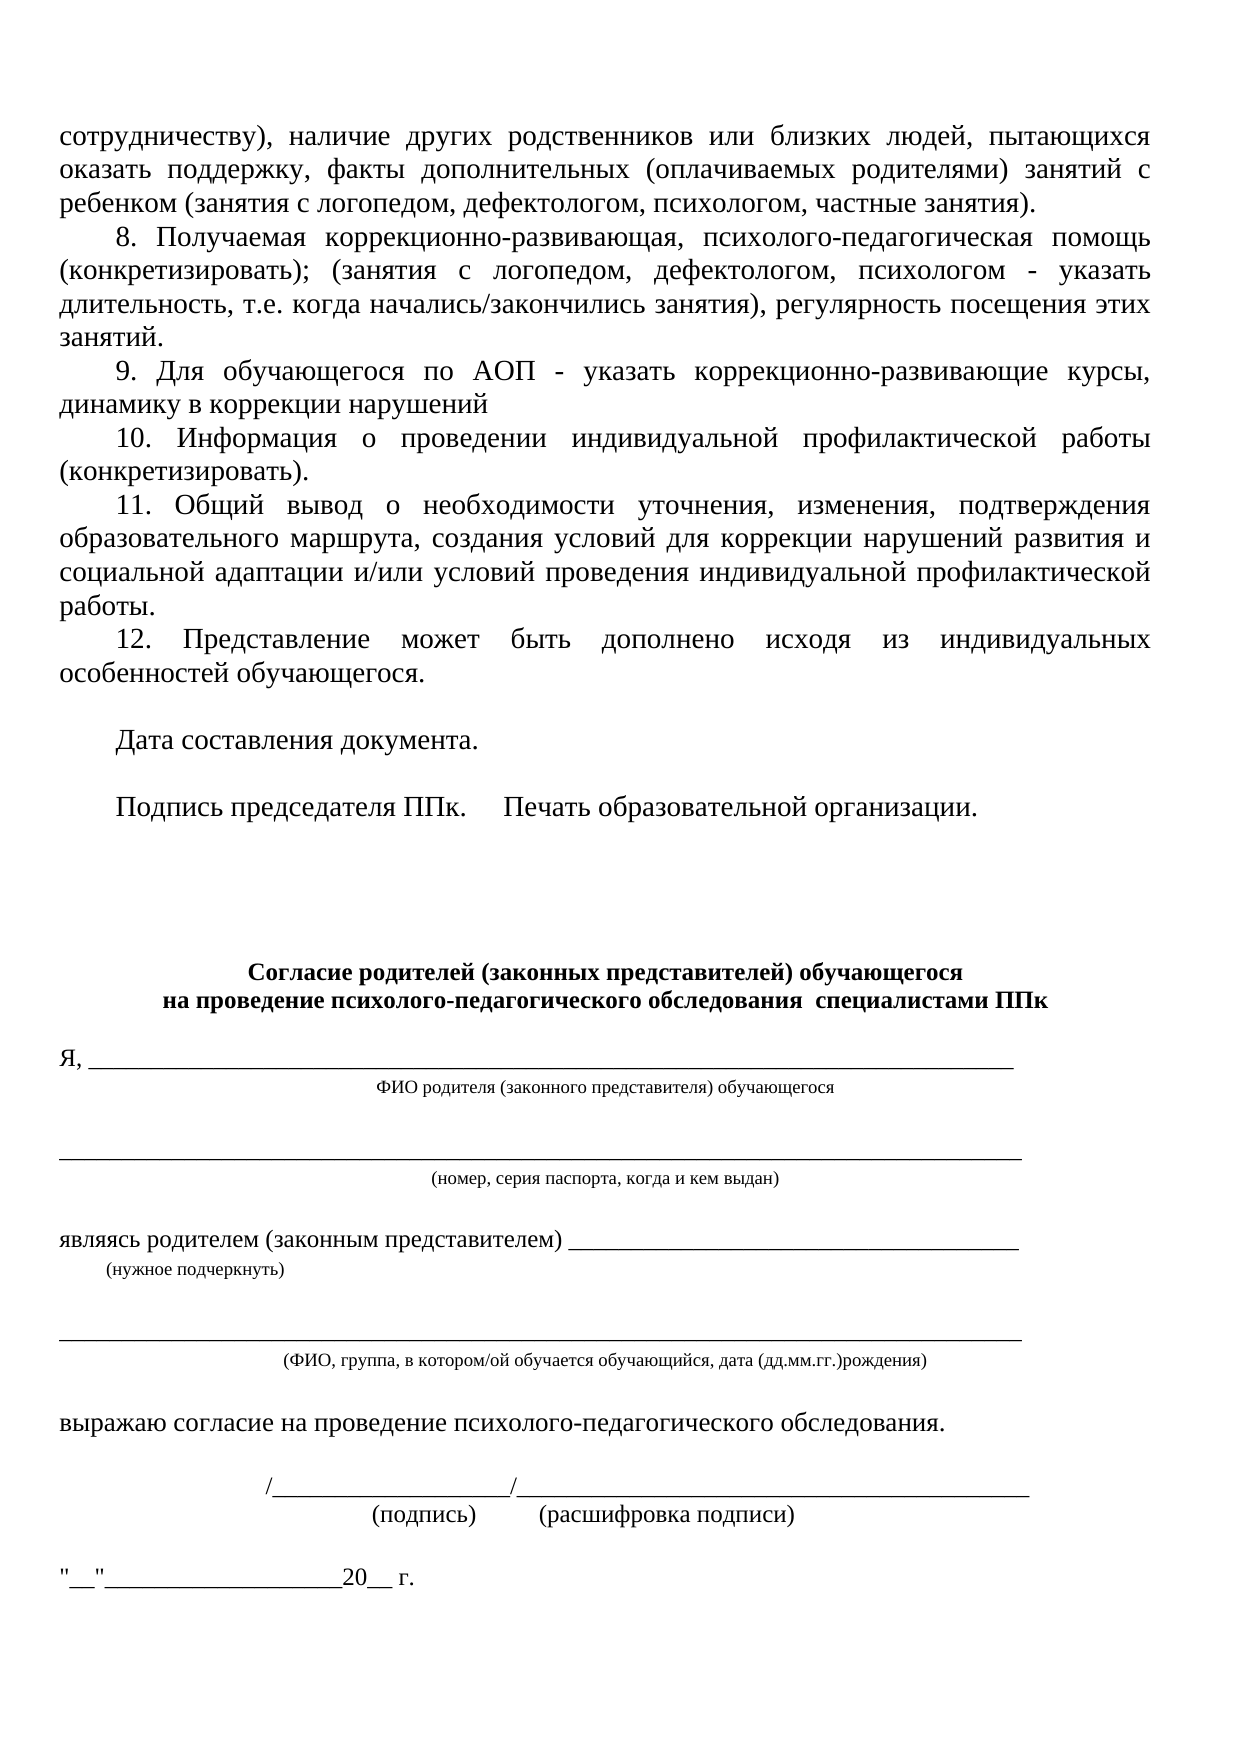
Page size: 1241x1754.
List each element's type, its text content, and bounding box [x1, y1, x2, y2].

text являясь родителем (законным представителем) ____________________________________ [59, 1224, 1152, 1253]
text (ФИО, группа, в котором/ой обучается обучающийся, дата (дд.мм.гг.)рождения) [59, 1348, 1152, 1370]
text на проведение психолого-педагогического обследования специалистами ППк [59, 985, 1152, 1014]
text 8. Получаемая коррекционно-развивающая, психолого-педагогическая помощь (конкретизировать); (занятия с логопедом, дефектологом, психологом - указать длительность, т.е. когда начались/закончились занятия), регулярность посещения этих занятий. [59, 219, 1152, 353]
text Я, __________________________________________________________________________ [59, 1043, 1152, 1072]
text _____________________________________________________________________________ [59, 1134, 1152, 1162]
text ФИО родителя (законного представителя) обучающегося [59, 1076, 1152, 1097]
text Согласие родителей (законных представителей) обучающегося [59, 957, 1152, 985]
text "__"___________________20__ г. [59, 1562, 1152, 1591]
text /___________________/_________________________________________ [59, 1471, 1152, 1499]
text Дата составления документа. [59, 722, 1152, 755]
text (нужное подчеркнуть) [59, 1258, 1152, 1279]
text _____________________________________________________________________________ [59, 1315, 1152, 1344]
text 11. Общий вывод о необходимости уточнения, изменения, подтверждения образовательного маршрута, создания условий для коррекции нарушений развития и социальной адаптации и/или условий проведения индивидуальной профилактической работы. [59, 487, 1152, 621]
text (подпись) (расшифровка подписи) [59, 1499, 1152, 1528]
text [59, 118, 1152, 219]
text 10. Информация о проведении индивидуальной профилактической работы (конкретизировать). [59, 420, 1152, 487]
text 12. Представление может быть дополнено исходя из индивидуальных особенностей обучающегося. [59, 621, 1152, 688]
text Подпись председателя ППк. Печать образовательной организации. [59, 789, 1152, 822]
text выражаю согласие на проведение психолого-педагогического обследования. [59, 1406, 1152, 1437]
text 9. Для обучающегося по АОП - указать коррекционно-развивающие курсы, динамику в коррекции нарушений [59, 353, 1152, 420]
text (номер, серия паспорта, когда и кем выдан) [59, 1167, 1152, 1188]
